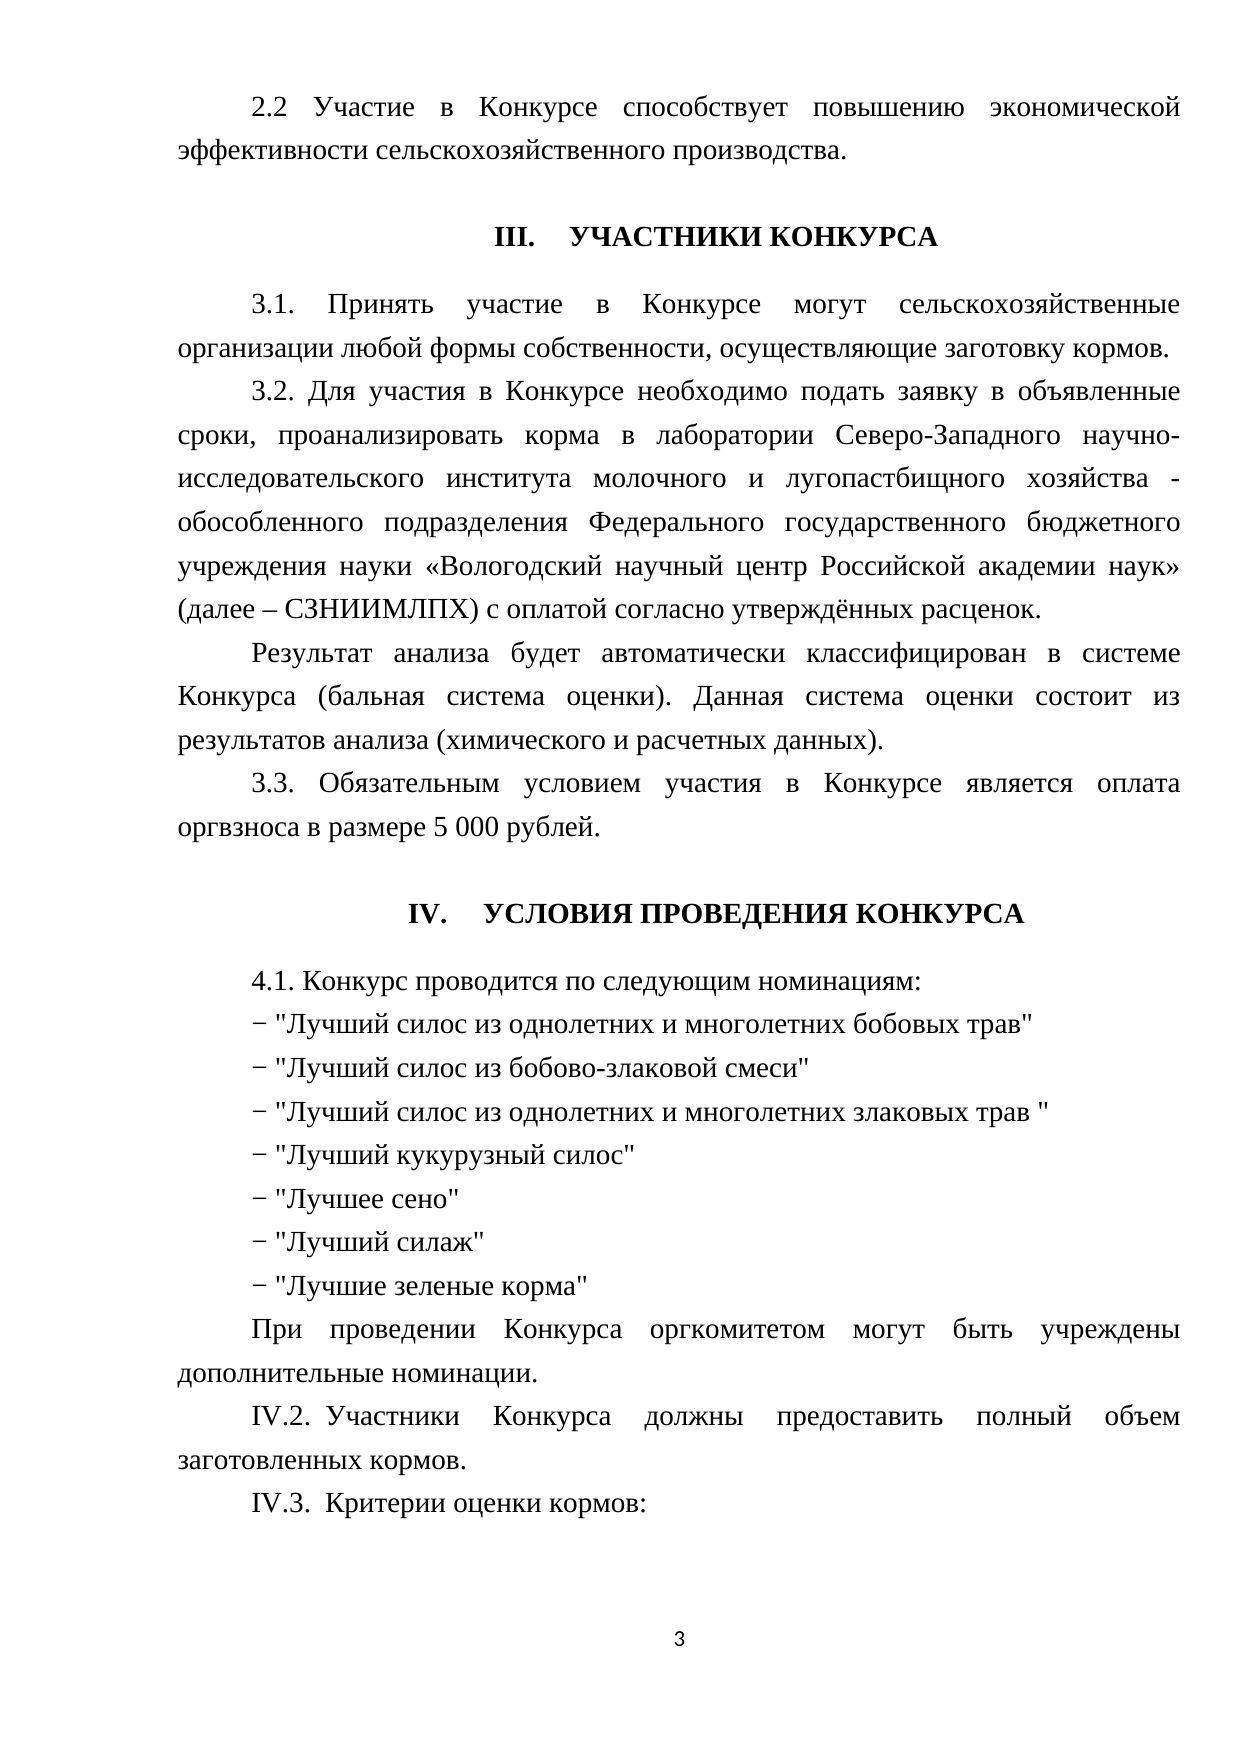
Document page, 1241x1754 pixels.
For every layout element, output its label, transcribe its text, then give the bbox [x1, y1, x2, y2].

text 2.2 Участие в Конкурсе способствует повышению экономической эффективности сельскохозяйственного производства. [177, 89, 1181, 166]
text − "Лучший силаж" [177, 1224, 1181, 1258]
text − "Лучший силос из бобово-злаковой смеси" [177, 1050, 1181, 1084]
text − "Лучший силос из однолетних и многолетних бобовых трав" [177, 1007, 1181, 1040]
text 4.1. Конкурс проводится по следующим номинациям: [177, 963, 1181, 997]
text При проведении Конкурса оргкомитетом могут быть учреждены дополнительные номинации. [177, 1311, 1181, 1388]
list УЧАСТНИКИ КОНКУРСА [251, 219, 1181, 253]
text − "Лучшее сено" [177, 1181, 1181, 1214]
text 3.2. Для участия в Конкурсе необходимо подать заявку в объявленные сроки, проанализировать корма в лаборатории Северо-Западного научно-исследовательского института молочного и лугопастбищного хозяйства - обособленного подразделения Федерального государственного бюджетного учреждения науки «Вологодский научный центр Российской академии наук» (далее – СЗНИИМЛПХ) с оплатой согласно утверждённых расценок. [177, 373, 1181, 625]
text − "Лучший кукурузный силос" [177, 1137, 1181, 1171]
list УСЛОВИЯ ПРОВЕДЕНИЯ КОНКУРСА [251, 896, 1181, 929]
text − "Лучший силос из однолетних и многолетних злаковых трав " [177, 1094, 1181, 1127]
text 3.3. Обязательным условием участия в Конкурсе является оплата оргвзноса в размере 5 000 рублей. [177, 765, 1181, 842]
text Результат анализа будет автоматически классифицирован в системе Конкурса (бальная система оценки). Данная система оценки состоит из результатов анализа (химического и расчетных данных). [177, 635, 1181, 755]
list Критерии оценки кормов: [177, 1486, 1181, 1519]
list Участники Конкурса должны предоставить полный объем заготовленных кормов. [177, 1398, 1181, 1476]
text 3.1. Принять участие в Конкурсе могут сельскохозяйственные организации любой формы собственности, осуществляющие заготовку кормов. [177, 286, 1181, 363]
text − "Лучшие зеленые корма" [177, 1268, 1181, 1301]
